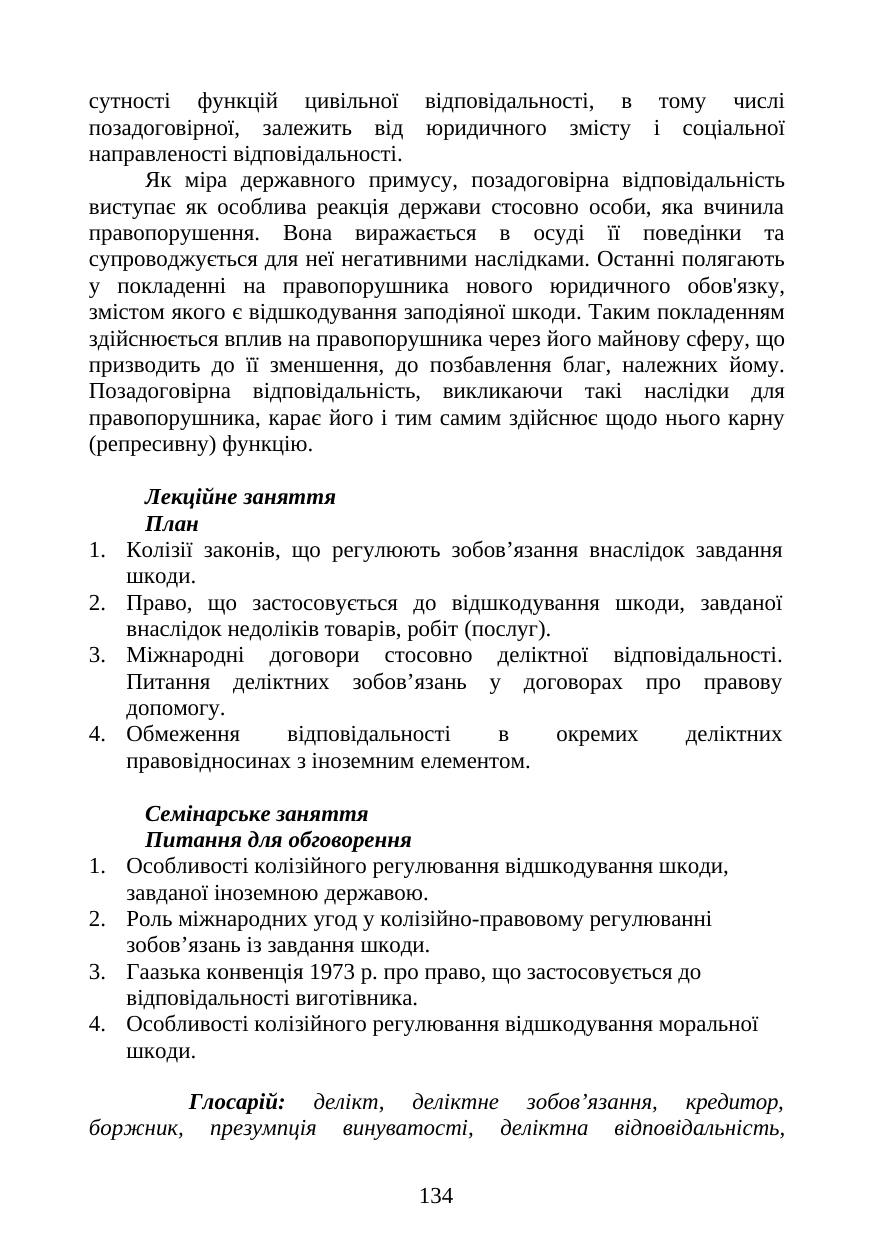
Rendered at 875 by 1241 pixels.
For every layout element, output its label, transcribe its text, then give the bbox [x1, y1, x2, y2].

text сутності функцій цивільної відповідальності, в тому числі позадоговірної, залежить від юридичного змісту і соціальної направленості відповідальності. [89, 87, 786, 166]
subtitle Семінарське заняття Питання для обговорення [145, 799, 413, 852]
list Колізії законів, що регулюють зобов’язання внаслідок завдання шкоди. [89, 536, 784, 589]
text Як міра державного примусу, позадоговірна відповідальність виступає як особлива реакція держави стосовно особи, яка вчинила правопорушення. Вона виражається в осуді її поведінки та супроводжується для неї негативними наслідками. Останні полягають у покладенні на правопорушника нового юридичного обов'язку, змістом якого є відшкодування заподіяної шкоди. Таким покладенням здійснюється вплив на правопорушника через його майнову сферу, що призводить до її зменшення, до позбавлення благ, належних йому. Позадоговірна відповідальність, викликаючи такі наслідки для правопорушника, карає його і тим самим здійснює щодо нього карну (репресивну) функцію. [89, 166, 786, 456]
subtitle Лекційне заняття План [145, 483, 336, 536]
list Міжнародні договори стосовно деліктної відповідальності. Питання деліктних зобов’язань у договорах про правову допомогу. [89, 641, 783, 721]
list Особливості колізійного регулювання відшкодування моральної шкоди. [89, 1010, 786, 1063]
list Гаазька конвенція 1973 р. про право, що застосовується до відповідальності виготівника. [89, 958, 786, 1010]
list Особливості колізійного регулювання відшкодування шкоди, завданої іноземною державою. [89, 852, 786, 905]
text Глосарій: делікт, деліктне зобов’язання, кредитор, боржник, презумпція винуватості, деліктна відповідальність, [89, 1088, 786, 1141]
list Право, що застосовується до відшкодування шкоди, завданої внаслідок недоліків товарів, робіт (послуг). [89, 589, 783, 641]
list Обмеження відповідальності в окремих деліктних правовідносинах з іноземним елементом. [89, 721, 783, 773]
list Роль міжнародних угод у колізійно-правовому регулюванні зобов’язань із завдання шкоди. [89, 905, 786, 958]
